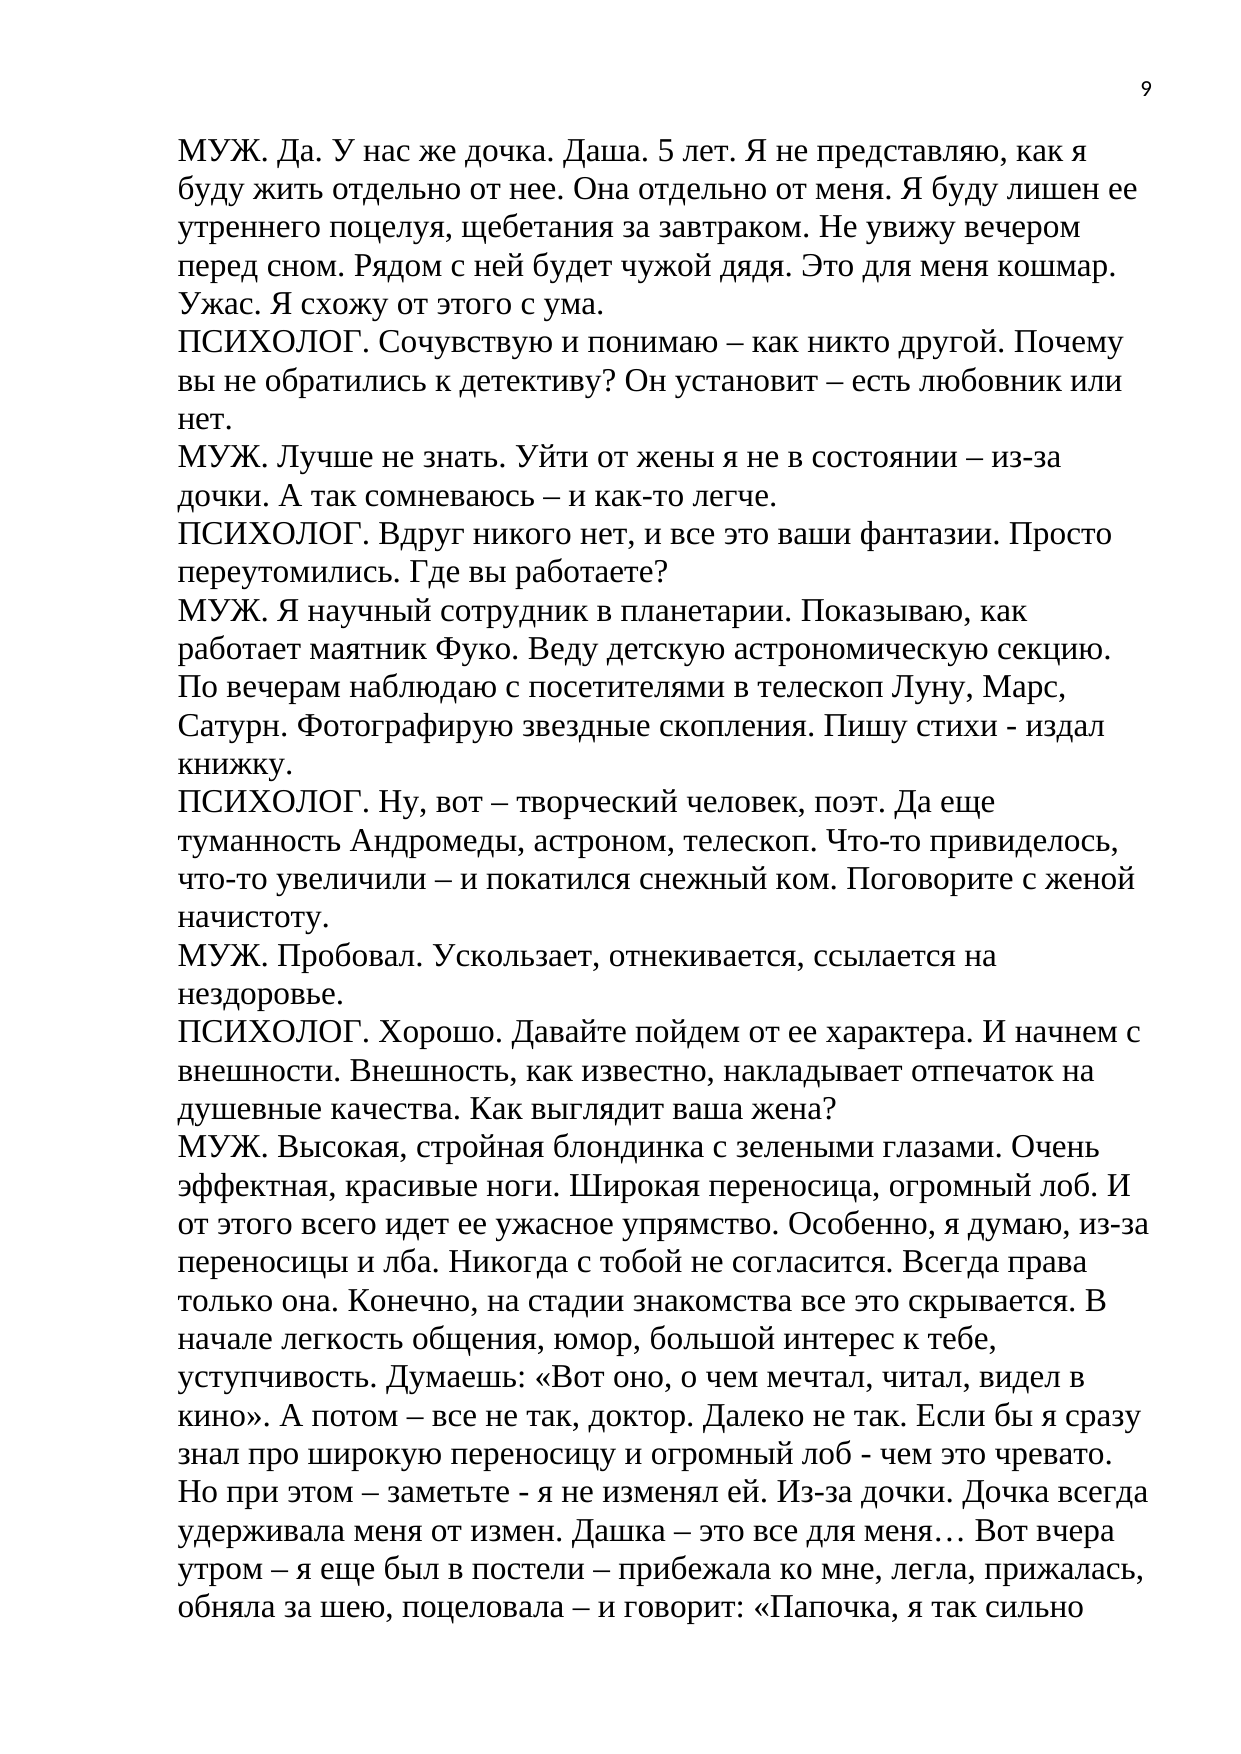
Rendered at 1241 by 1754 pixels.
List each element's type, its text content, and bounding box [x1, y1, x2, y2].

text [177, 1126, 1152, 1625]
text ПСИХОЛОГ. Вдруг никого нет, и все это ваши фантазии. Просто переутомились. Где вы работаете? [177, 513, 1152, 590]
text ПСИХОЛОГ. Ну, вот – творческий человек, поэт. Да еще туманность Андромеды, астроном, телескоп. Что-то привиделось, что-то увеличили – и покатился снежный ком. Поговорите с женой начистоту. [177, 781, 1152, 935]
text ПСИХОЛОГ. Сочувствую и понимаю – как никто другой. Почему вы не обратились к детективу? Он установит – есть любовник или нет. [177, 321, 1152, 436]
text МУЖ. Да. У нас же дочка. Даша. 5 лет. Я не представляю, как я буду жить отдельно от нее. Она отдельно от меня. Я буду лишен ее утреннего поцелуя, щебетания за завтраком. Не увижу вечером перед сном. Рядом с ней будет чужой дядя. Это для меня кошмар. Ужас. Я схожу от этого с ума. [177, 130, 1152, 321]
text МУЖ. Я научный сотрудник в планетарии. Показываю, как работает маятник Фуко. Веду детскую астрономическую секцию. По вечерам наблюдаю с посетителями в телескоп Луну, Марс, Сатурн. Фотографирую звездные скопления. Пишу стихи - издал книжку. [177, 590, 1152, 781]
text ПСИХОЛОГ. Хорошо. Давайте пойдем от ее характера. И начнем с внешности. Внешность, как известно, накладывает отпечаток на душевные качества. Как выглядит ваша жена? [177, 1011, 1152, 1126]
text МУЖ. Лучше не знать. Уйти от жены я не в состоянии – из-за дочки. А так сомневаюсь – и как-то легче. [177, 436, 1152, 513]
text МУЖ. Пробовал. Ускользает, отнекивается, ссылается на нездоровье. [177, 935, 1152, 1011]
